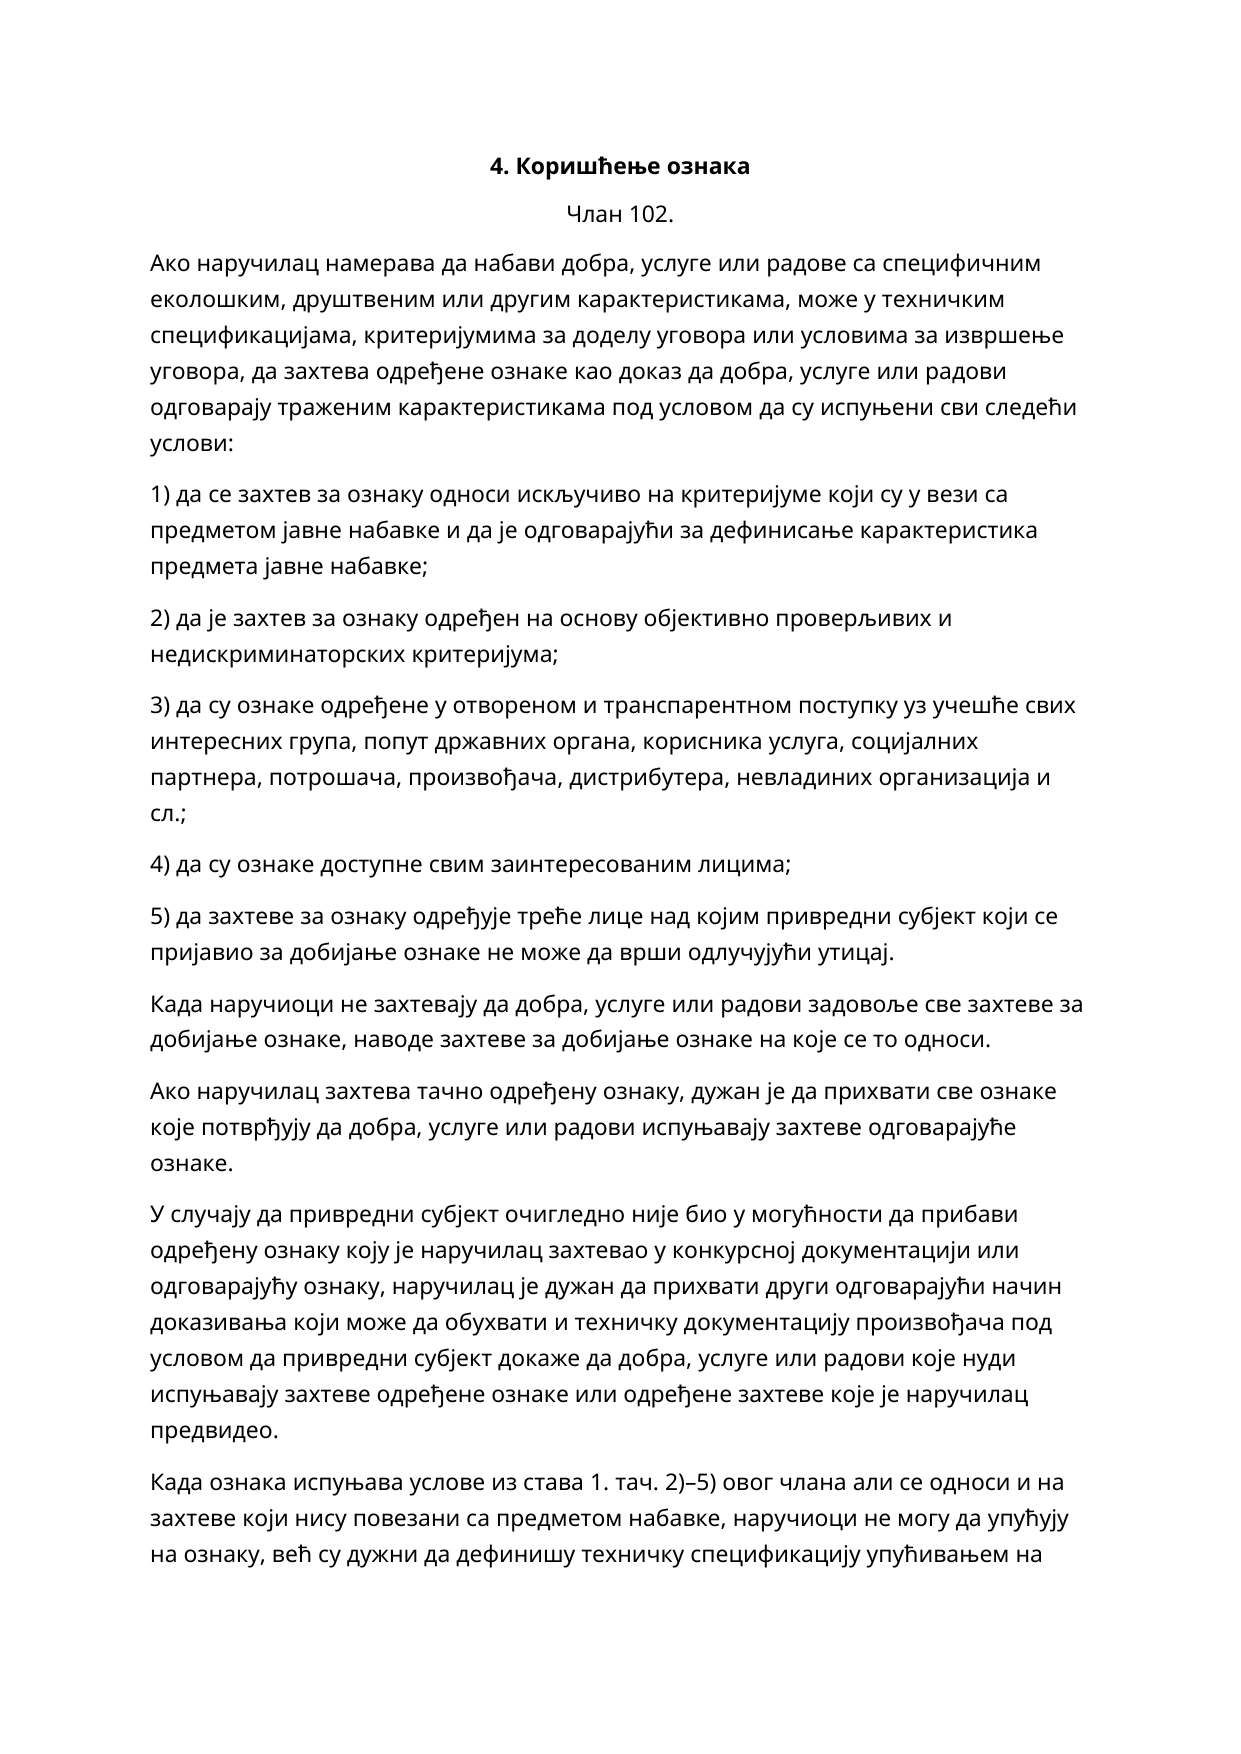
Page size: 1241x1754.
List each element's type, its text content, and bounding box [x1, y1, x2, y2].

text У случају да привредни субјект очигледно није био у могућности да прибави одређену ознаку коју је наручилац захтевао у конкурсној документацији или одговарајућу ознаку, наручилац је дужан да прихвати други одговарајући начин доказивања који може да обухвати и техничку документацију произвођача под условом да привредни субјект докаже да добра, услуге или радови које нуди испуњавају захтеве одређене ознаке или одређене захтеве које је наручилац предвидео. [150, 1198, 1090, 1445]
text Када наручиоци не захтевају да добра, услуге или радови задовоље све захтеве за добијање ознаке, наводе захтеве за добијање ознаке на које се то односи. [150, 987, 1090, 1055]
text Ако наручилац захтева тачно одређену ознаку, дужан је да прихвати све ознаке које потврђују да добра, услуге или радови испуњавају захтеве одговарајуће ознаке. [150, 1075, 1090, 1178]
text 3) да су ознаке одређене у отвореном и транспарентном поступку уз учешће свих интересних група, попут државних органа, корисника услуга, социјалних партнера, потрошача, произвођача, дистрибутера, невладиних организација и сл.; [150, 689, 1090, 828]
text 1) да се захтев за ознаку односи искључиво на критеријуме који су у вези са предметом јавне набавке и да је одговарајући за дефинисање карактеристика предмета јавне набавке; [150, 478, 1090, 581]
text Ако наручилац намерава да набави добра, услуге или радове са специфичним еколошким, друштвеним или другим карактеристикама, може у техничким спецификацијама, критеријумима за доделу уговора или условима за извршење уговора, да захтева одређене ознаке као доказ да добра, услуге или радови одговарају траженим карактеристикама под условом да су испуњени сви следећи услови: [150, 247, 1090, 458]
text 4) да су ознаке доступне свим заинтересованим лицима; [150, 848, 1090, 880]
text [150, 1466, 1090, 1569]
text 2) да је захтев за ознаку одређен на основу објективно проверљивих и недискриминаторских критеријума; [150, 602, 1090, 669]
text 5) да захтеве за ознаку одређује треће лице над којим привредни субјект који се пријавио за добијање ознаке не може да врши одлучујући утицај. [150, 900, 1090, 967]
text 4. Коришћење ознака [150, 150, 1090, 181]
text Члан 102. [150, 198, 1090, 230]
